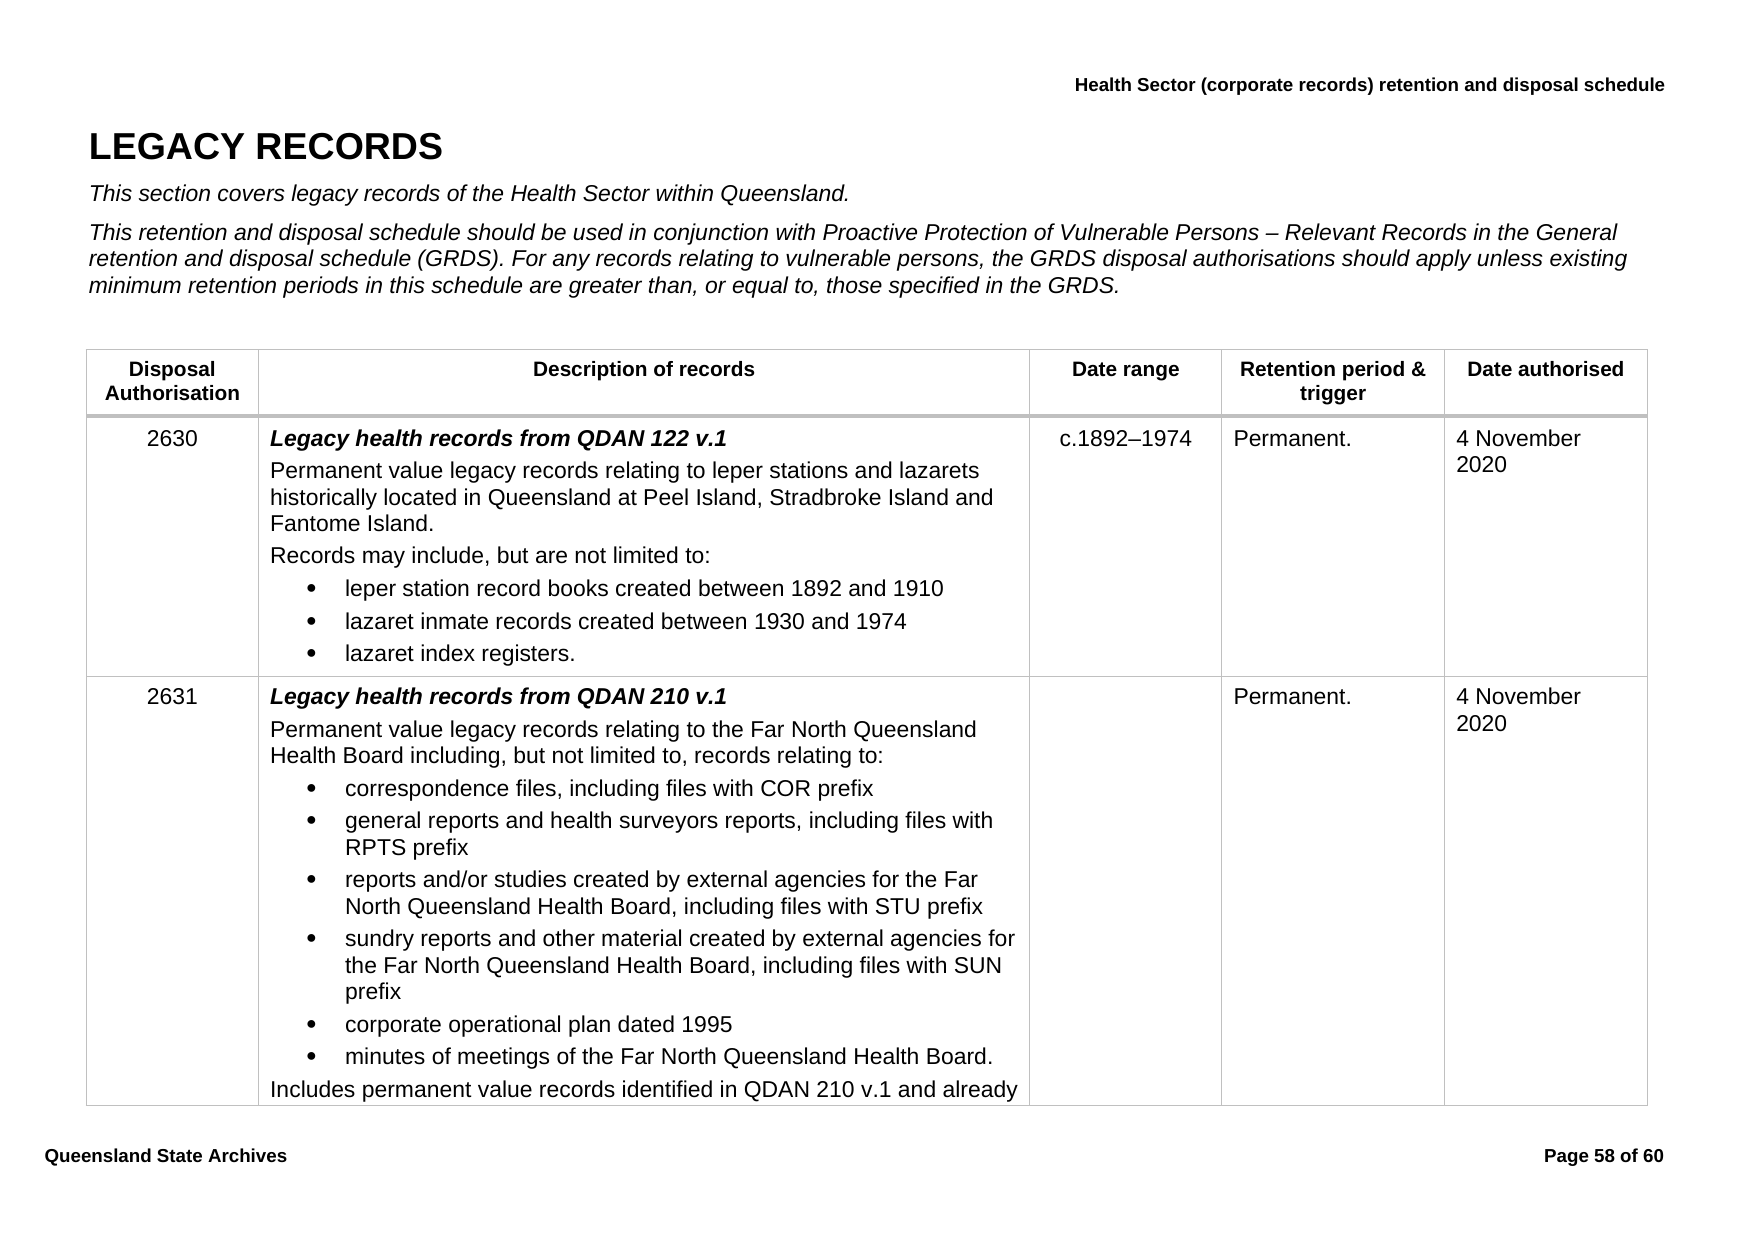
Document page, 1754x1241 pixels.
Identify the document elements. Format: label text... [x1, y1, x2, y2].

text This section covers legacy records of the Health Sector within Queensland. [89, 180, 1665, 206]
table_cell [1030, 677, 1221, 1105]
table_cell 4 November 2020 [1445, 418, 1647, 676]
table_header Description of records [259, 350, 1029, 414]
table_header Retention period & trigger [1222, 350, 1444, 414]
table_cell 2630 [87, 418, 258, 676]
table_cell Permanent. [1222, 677, 1444, 1105]
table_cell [259, 677, 1029, 1105]
text This retention and disposal schedule should be used in conjunction with Proactive Protection of Vulnerable Persons – Relevant Records in the General retention and disposal schedule (GRDS). For any records relating to vulnerable persons, the GRDS disposal authorisations should apply unless existing minimum retention periods in this schedule are greater than, or equal to, those specified in the GRDS. [89, 219, 1665, 298]
table_header Date range [1030, 350, 1221, 414]
table_header Date authorised [1445, 350, 1647, 414]
table_cell Permanent. [1222, 418, 1444, 676]
table_header Disposal Authorisation [87, 350, 258, 414]
table_cell 4 November 2020 [1445, 677, 1647, 1105]
table_cell 2631 [87, 677, 258, 1105]
subtitle Legacy Records [89, 124, 1665, 167]
table_cell c.1892–1974 [1030, 418, 1221, 676]
table_cell Legacy health records from QDAN 122 v.1 Permanent value legacy records relating to leper stations and lazarets historically located in Queensland at Peel Island, Stradbroke Island and Fantome Island. Records may include, but are not limited to: leper station record books created between 1892 and 1910 lazaret inmate records created between 1930 and 1974 lazaret index registers. [259, 418, 1029, 676]
